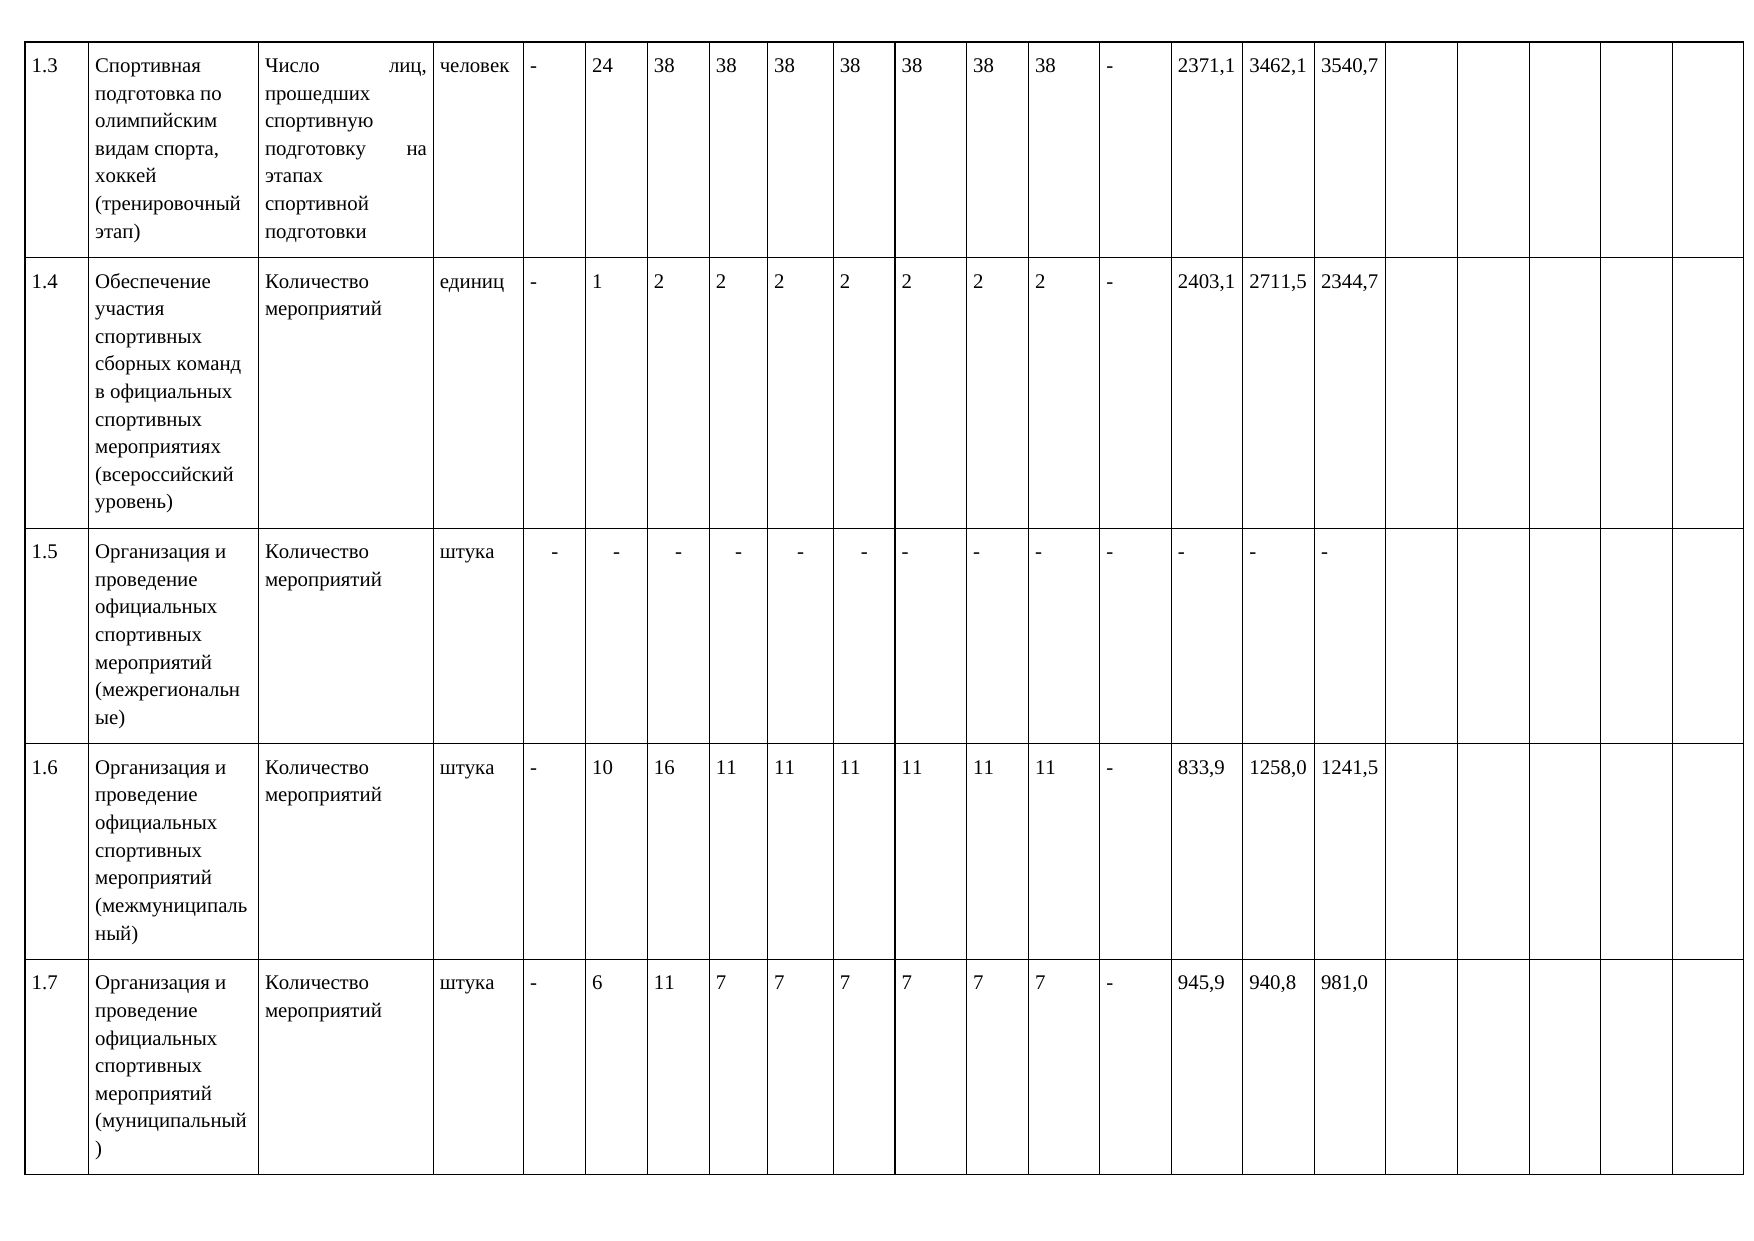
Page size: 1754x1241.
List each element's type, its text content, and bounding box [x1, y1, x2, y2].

table_cell 2371,1 [1172, 43, 1242, 257]
table_cell 2 [648, 258, 709, 528]
table_cell 1.4 [26, 258, 88, 528]
table_cell - [1100, 258, 1171, 528]
table_cell 2344,7 [1315, 258, 1385, 528]
table_cell 38 [967, 43, 1028, 257]
table_cell человек [434, 43, 523, 257]
table_cell 2 [967, 258, 1028, 528]
table_cell 1241,5 [1315, 744, 1385, 959]
table_cell 1.3 [26, 43, 88, 257]
table_cell 1.6 [26, 744, 88, 959]
table_cell 11 [967, 744, 1028, 959]
table_cell 16 [648, 744, 709, 959]
table_cell - [967, 529, 1028, 743]
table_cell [259, 43, 433, 257]
table_cell 981,0 [1315, 960, 1385, 1174]
table_cell [1601, 43, 1672, 257]
table_cell 2403,1 [1172, 258, 1242, 528]
table_cell Количество мероприятий [259, 744, 433, 959]
table_cell [1673, 43, 1743, 257]
table_cell - [896, 529, 966, 743]
table_cell [1458, 258, 1529, 528]
table_cell - [648, 529, 709, 743]
table_cell единиц [434, 258, 523, 528]
table_cell [1601, 744, 1672, 959]
table_cell [1386, 43, 1457, 257]
table_cell 7 [1029, 960, 1099, 1174]
table_cell Организация и проведение официальных спортивных мероприятий (муниципальный) [89, 960, 258, 1174]
table_cell [1530, 258, 1600, 528]
table_cell 2 [710, 258, 767, 528]
table_cell 11 [710, 744, 767, 959]
table_cell - [1315, 529, 1385, 743]
table_cell 11 [1029, 744, 1099, 959]
table_cell 38 [834, 43, 894, 257]
table_cell 7 [896, 960, 966, 1174]
table_cell - [710, 529, 767, 743]
table_cell [1673, 529, 1743, 743]
table_cell 940,8 [1243, 960, 1314, 1174]
table_cell 38 [768, 43, 833, 257]
table_cell - [524, 960, 585, 1174]
table_cell [1386, 258, 1457, 528]
table_cell - [1100, 960, 1171, 1174]
table_cell [1458, 529, 1529, 743]
table_cell 11 [648, 960, 709, 1174]
table_cell 945,9 [1172, 960, 1242, 1174]
table_cell - [1100, 43, 1171, 257]
table_cell [1601, 960, 1672, 1174]
table_cell 1 [586, 258, 647, 528]
table_cell - [524, 744, 585, 959]
table_cell 2 [1029, 258, 1099, 528]
table_cell Обеспечение участия спортивных сборных команд в официальных спортивных мероприятиях (всероссийский уровень) [89, 258, 258, 528]
table_cell [1601, 258, 1672, 528]
table_cell 11 [896, 744, 966, 959]
table_cell штука [434, 529, 523, 743]
table_cell - [834, 529, 894, 743]
table_cell - [768, 529, 833, 743]
table_cell [1673, 744, 1743, 959]
table_cell [1530, 960, 1600, 1174]
table_cell [1601, 529, 1672, 743]
table_cell [1386, 960, 1457, 1174]
table_cell штука [434, 960, 523, 1174]
table_cell 7 [834, 960, 894, 1174]
table_cell 7 [768, 960, 833, 1174]
table_cell - [1100, 744, 1171, 959]
table_cell - [524, 529, 585, 743]
table_cell [1386, 744, 1457, 959]
table_cell - [1029, 529, 1099, 743]
table_cell [1673, 960, 1743, 1174]
table_cell 38 [1029, 43, 1099, 257]
table_cell Спортивная подготовка по олимпийским видам спорта, хоккей (тренировочный этап) [89, 43, 258, 257]
table_cell - [586, 529, 647, 743]
table_cell 1.5 [26, 529, 88, 743]
table_cell - [524, 43, 585, 257]
table_cell - [1100, 529, 1171, 743]
table_cell 11 [834, 744, 894, 959]
table_cell 7 [967, 960, 1028, 1174]
table_cell 2 [768, 258, 833, 528]
table_cell 2 [896, 258, 966, 528]
table_cell 1258,0 [1243, 744, 1314, 959]
table_cell 7 [710, 960, 767, 1174]
table_cell Количество мероприятий [259, 529, 433, 743]
table_cell 24 [586, 43, 647, 257]
table_cell Количество мероприятий [259, 960, 433, 1174]
table_cell 3540,7 [1315, 43, 1385, 257]
table_cell 10 [586, 744, 647, 959]
table_cell - [1172, 529, 1242, 743]
table_cell 2711,5 [1243, 258, 1314, 528]
table_cell штука [434, 744, 523, 959]
table_cell 6 [586, 960, 647, 1174]
table_cell 2 [834, 258, 894, 528]
table_cell [1530, 744, 1600, 959]
table_cell - [524, 258, 585, 528]
table_cell [1530, 43, 1600, 257]
table_cell 3462,1 [1243, 43, 1314, 257]
table_cell Количество мероприятий [259, 258, 433, 528]
table_cell 38 [710, 43, 767, 257]
table_cell [1458, 744, 1529, 959]
table_cell 38 [896, 43, 966, 257]
table_cell 1.7 [26, 960, 88, 1174]
table_cell - [1243, 529, 1314, 743]
table_cell 11 [768, 744, 833, 959]
table_cell Организация и проведение официальных спортивных мероприятий (межрегиональные) [89, 529, 258, 743]
table_cell [1673, 258, 1743, 528]
table_cell [1458, 43, 1529, 257]
table_cell [1530, 529, 1600, 743]
table_cell Организация и проведение официальных спортивных мероприятий (межмуниципальный) [89, 744, 258, 959]
table_cell [1386, 529, 1457, 743]
table_cell [1458, 960, 1529, 1174]
table_cell 833,9 [1172, 744, 1242, 959]
table_cell 38 [648, 43, 709, 257]
